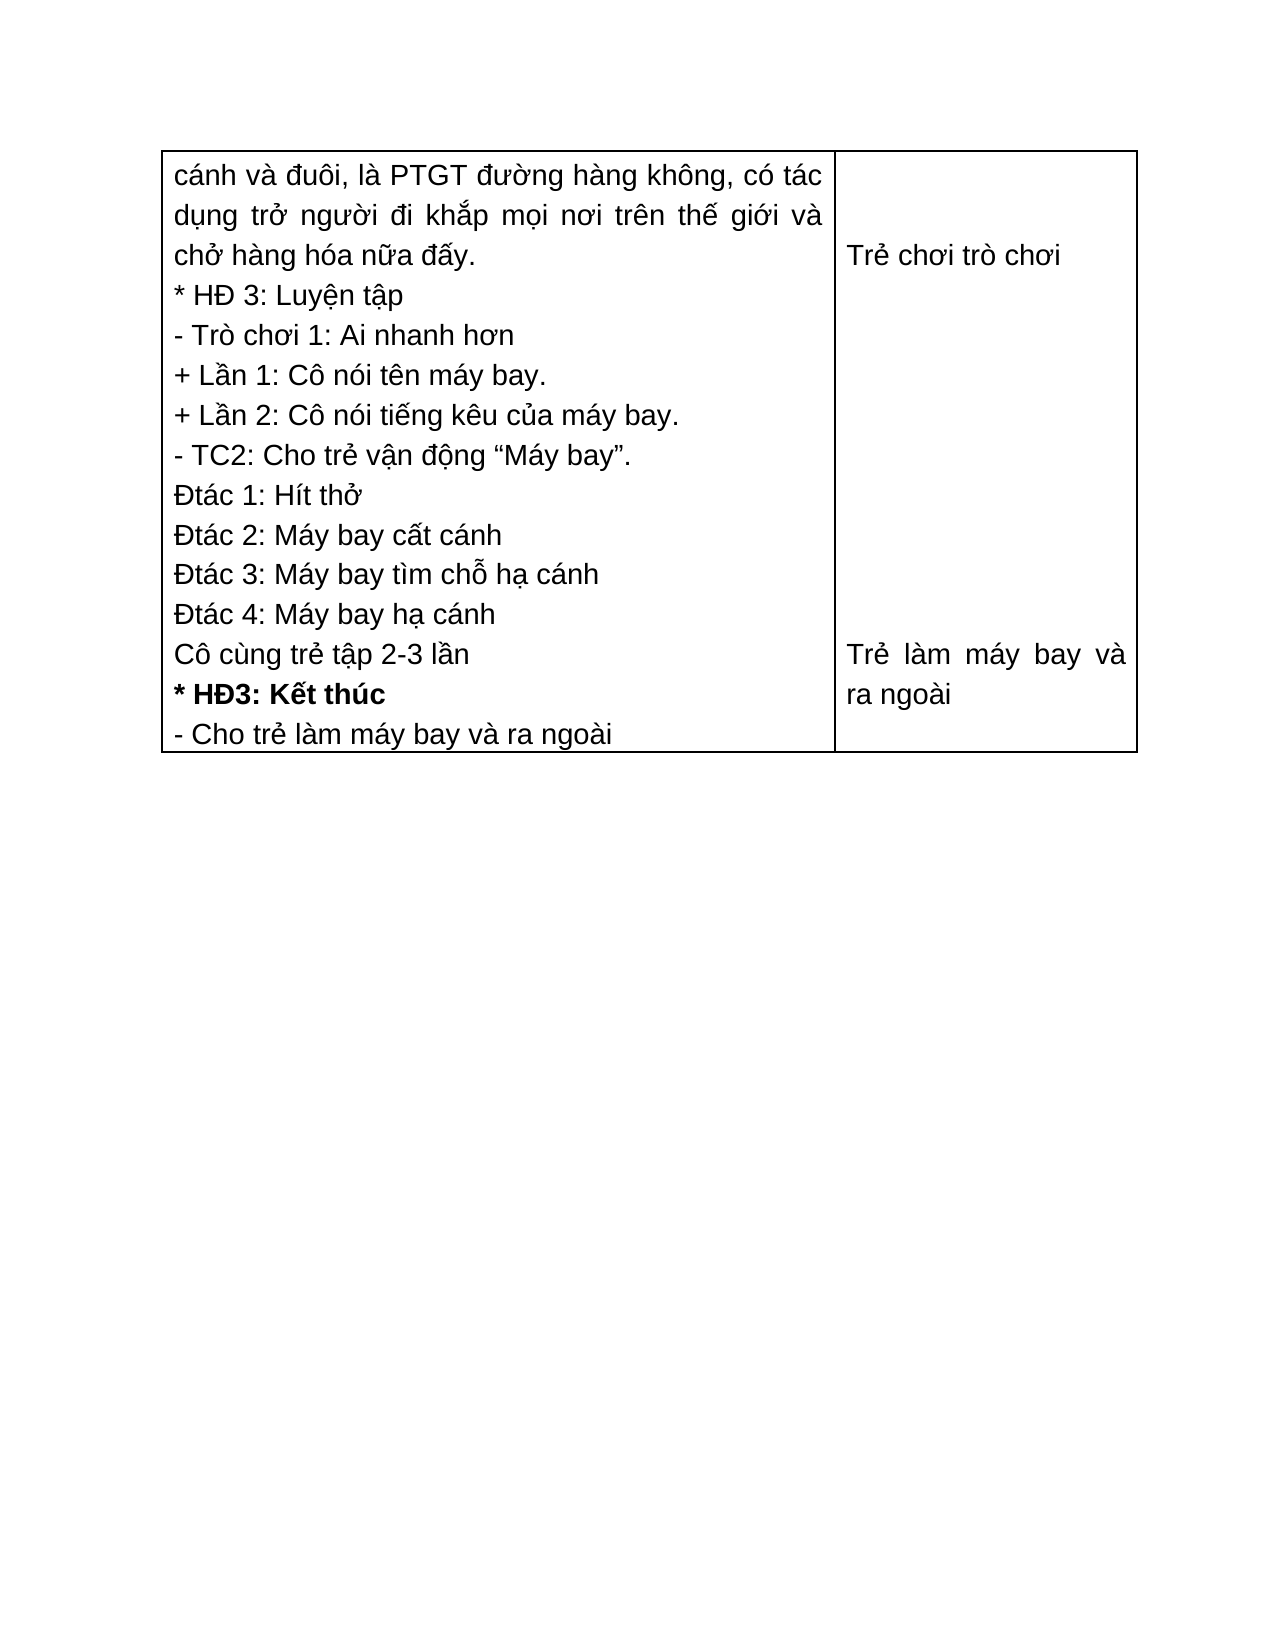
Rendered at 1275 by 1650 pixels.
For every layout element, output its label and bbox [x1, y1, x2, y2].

table_cell [163, 152, 834, 751]
table_cell [836, 152, 1136, 751]
